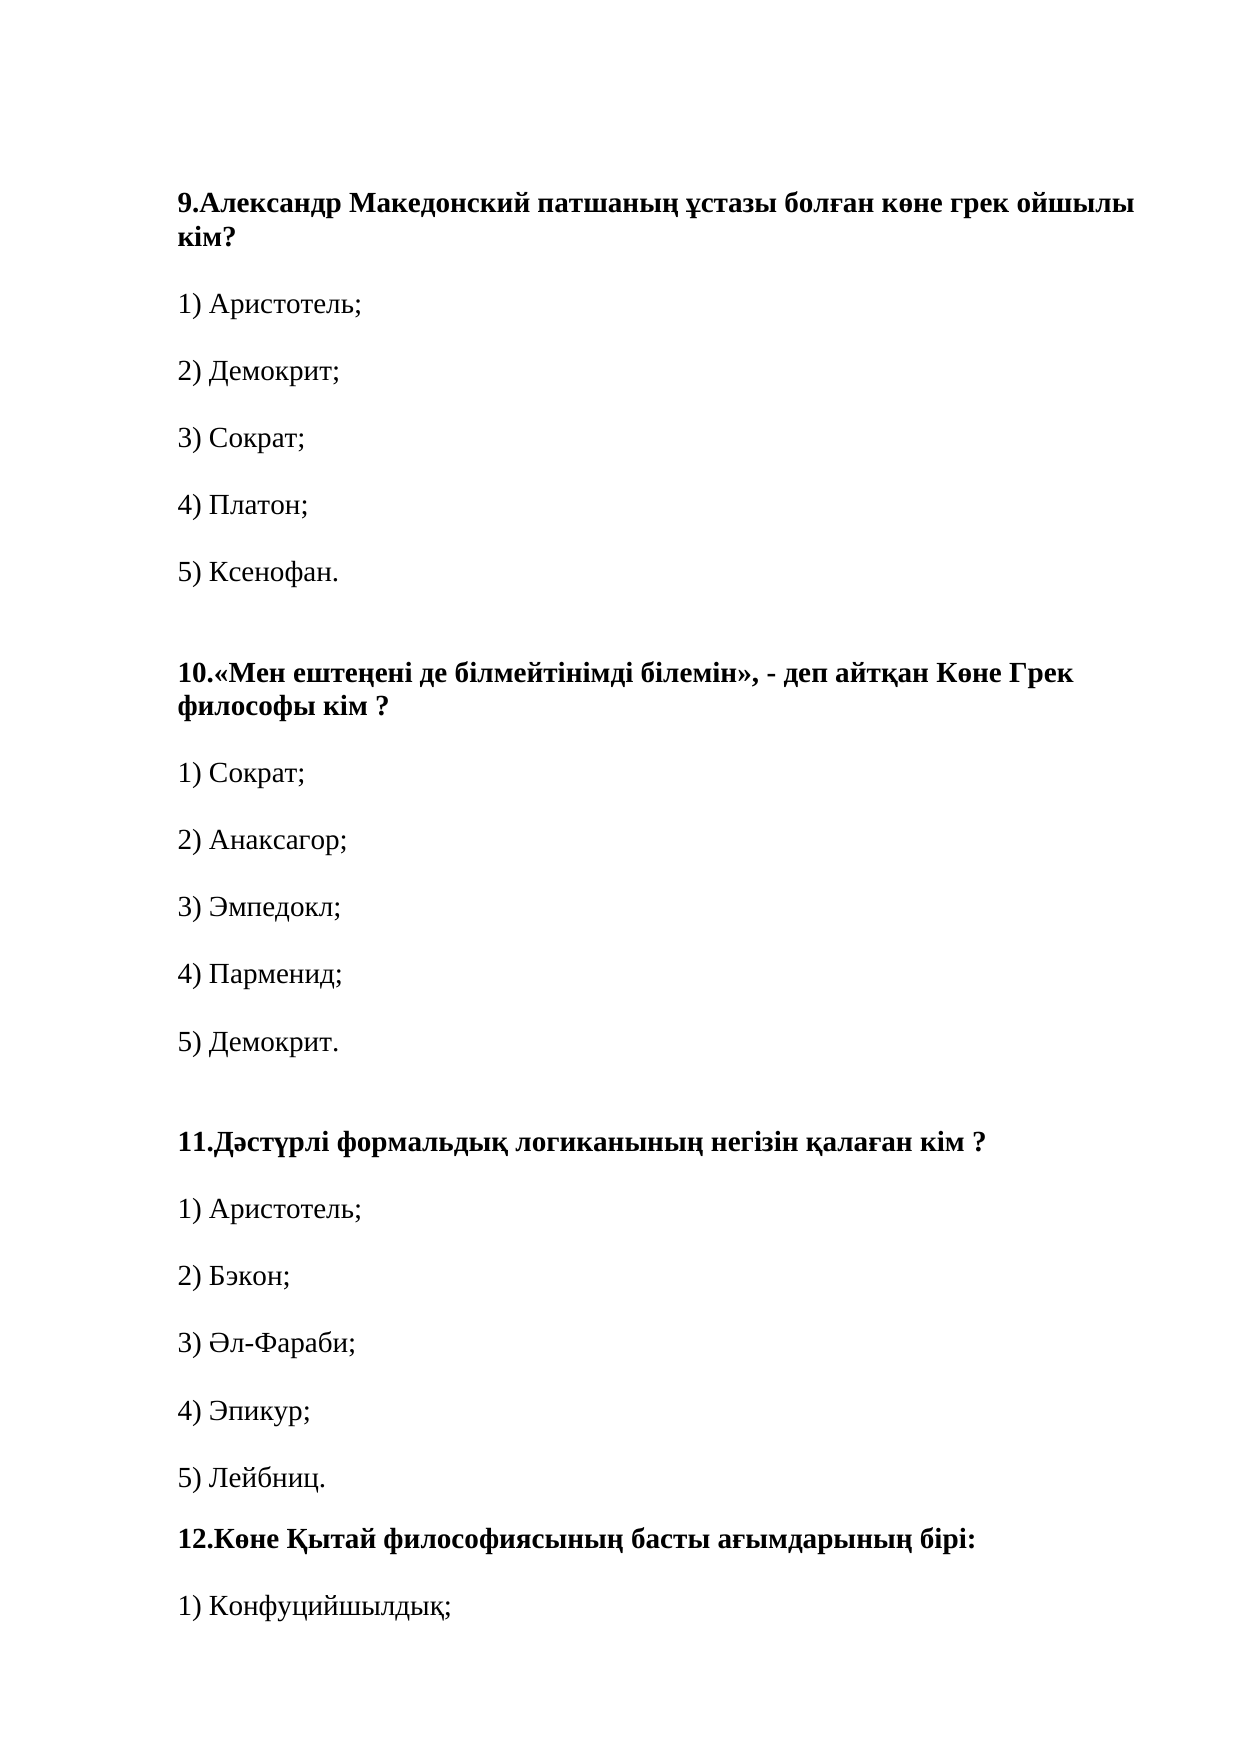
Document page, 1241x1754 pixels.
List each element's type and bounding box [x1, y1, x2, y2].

text [177, 118, 1152, 1521]
text [177, 1521, 1152, 1622]
